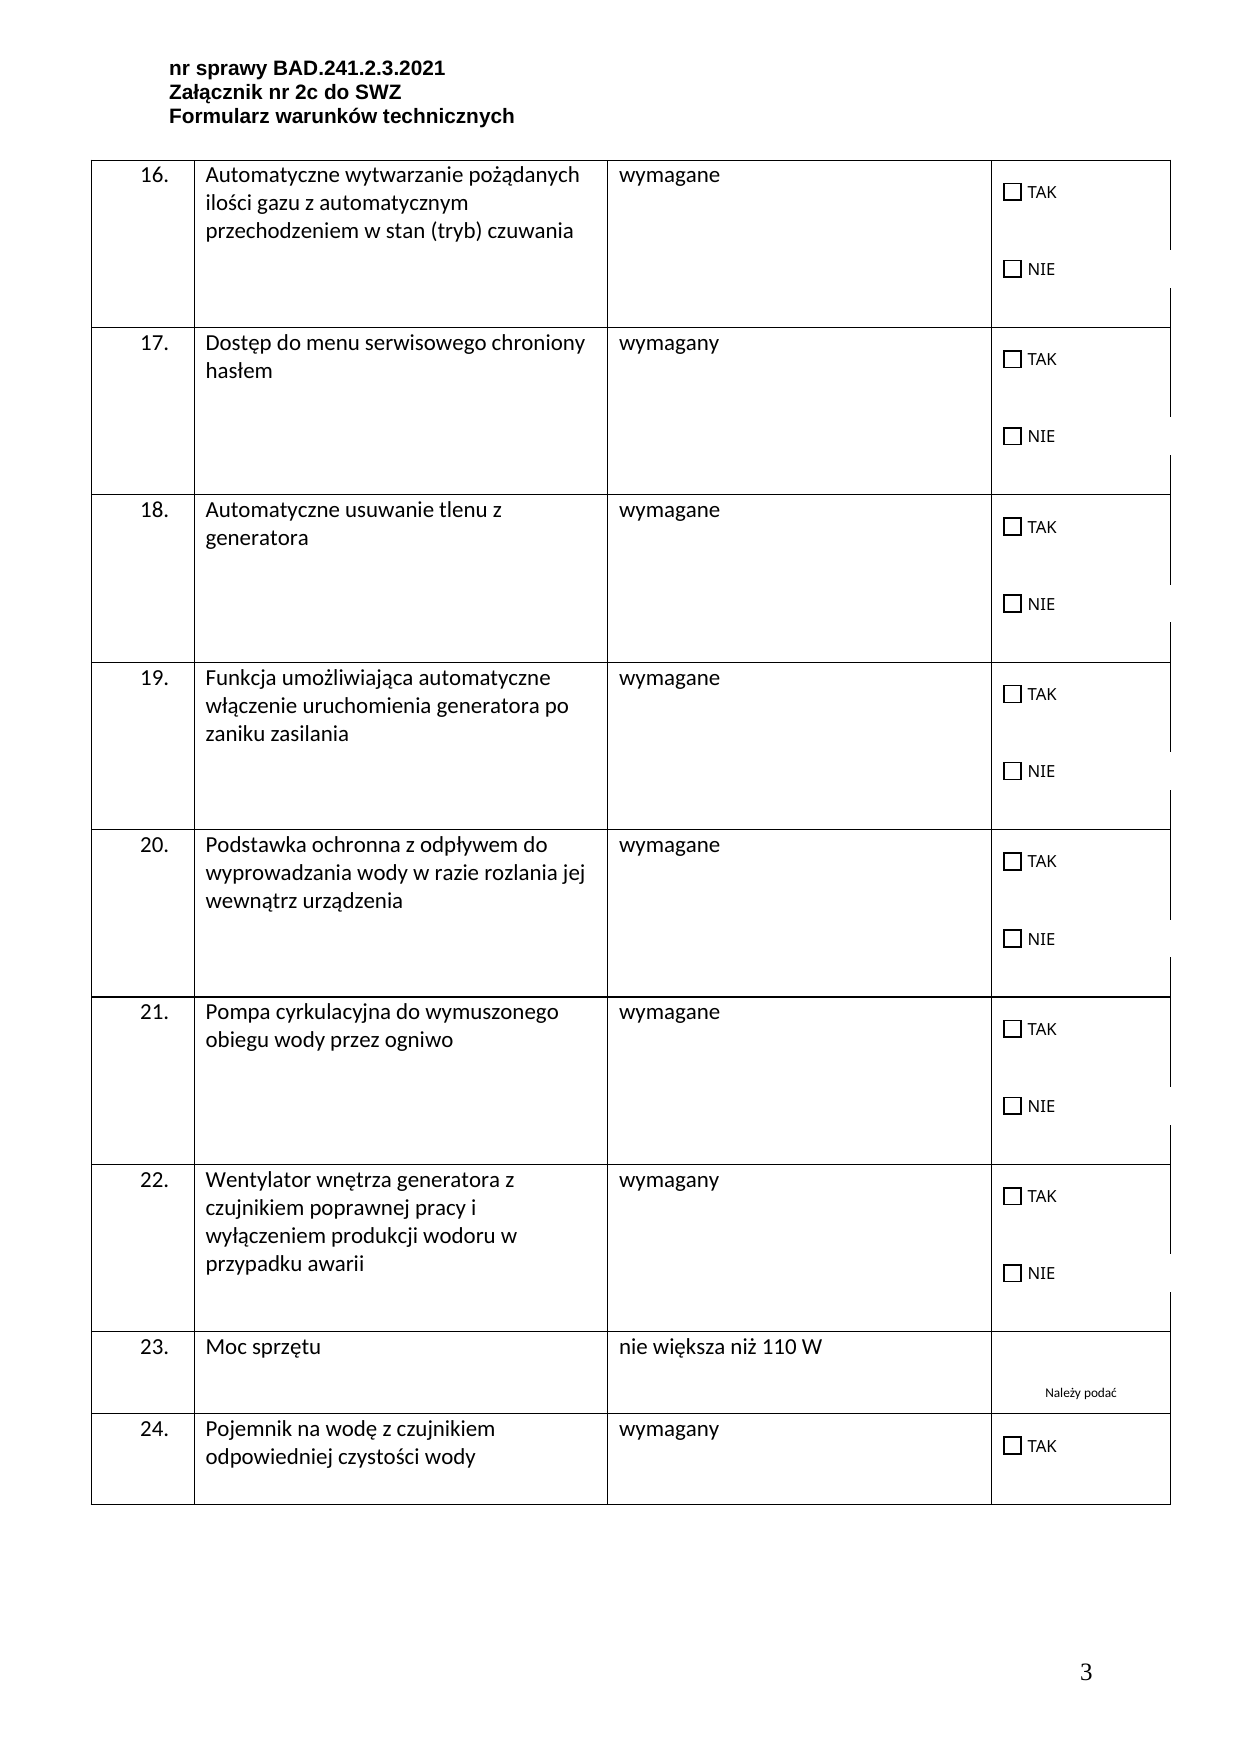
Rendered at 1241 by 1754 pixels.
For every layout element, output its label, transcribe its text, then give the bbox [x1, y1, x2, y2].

table_cell [992, 998, 1170, 1164]
table_cell [92, 161, 194, 327]
table_cell [992, 161, 1170, 327]
table_cell [992, 1414, 1170, 1503]
table_cell Wentylator wnętrza generatora z czujnikiem poprawnej pracy i wyłączeniem produkcji wodoru w przypadku awarii [195, 1165, 607, 1331]
table_cell [992, 830, 1170, 996]
table_cell Moc sprzętu [195, 1332, 607, 1413]
table_cell [92, 1165, 194, 1331]
table_cell [92, 998, 194, 1164]
table_cell [92, 495, 194, 662]
table_cell wymagane [608, 830, 991, 996]
table_cell Podstawka ochronna z odpływem do wyprowadzania wody w razie rozlania jej wewnątrz urządzenia [195, 830, 607, 996]
table_cell [992, 495, 1170, 662]
table_cell [92, 328, 194, 494]
table_cell wymagane [608, 495, 991, 662]
table_cell [992, 663, 1170, 829]
table_cell wymagany [608, 1414, 991, 1503]
table_cell [92, 1332, 194, 1413]
table_cell Funkcja umożliwiająca automatyczne włączenie uruchomienia generatora po zaniku zasilania [195, 663, 607, 829]
table_cell wymagane [608, 998, 991, 1164]
table_cell [92, 1414, 194, 1503]
table_cell wymagane [608, 161, 991, 327]
table_cell nie większa niż 110 W [608, 1332, 991, 1413]
table_cell Dostęp do menu serwisowego chroniony hasłem [195, 328, 607, 494]
table_cell [992, 1165, 1170, 1331]
table_cell [992, 328, 1170, 494]
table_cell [195, 1414, 607, 1503]
table_cell [92, 830, 194, 996]
table_cell Automatyczne wytwarzanie pożądanych ilości gazu z automatycznym przechodzeniem w stan (tryb) czuwania [195, 161, 607, 327]
table_cell Automatyczne usuwanie tlenu z generatora [195, 495, 607, 662]
table_cell Należy podać [992, 1332, 1170, 1413]
table_cell Pompa cyrkulacyjna do wymuszonego obiegu wody przez ogniwo [195, 998, 607, 1164]
table_cell wymagany [608, 328, 991, 494]
table_cell wymagany [608, 1165, 991, 1331]
table_cell wymagane [608, 663, 991, 829]
table_cell [92, 663, 194, 829]
